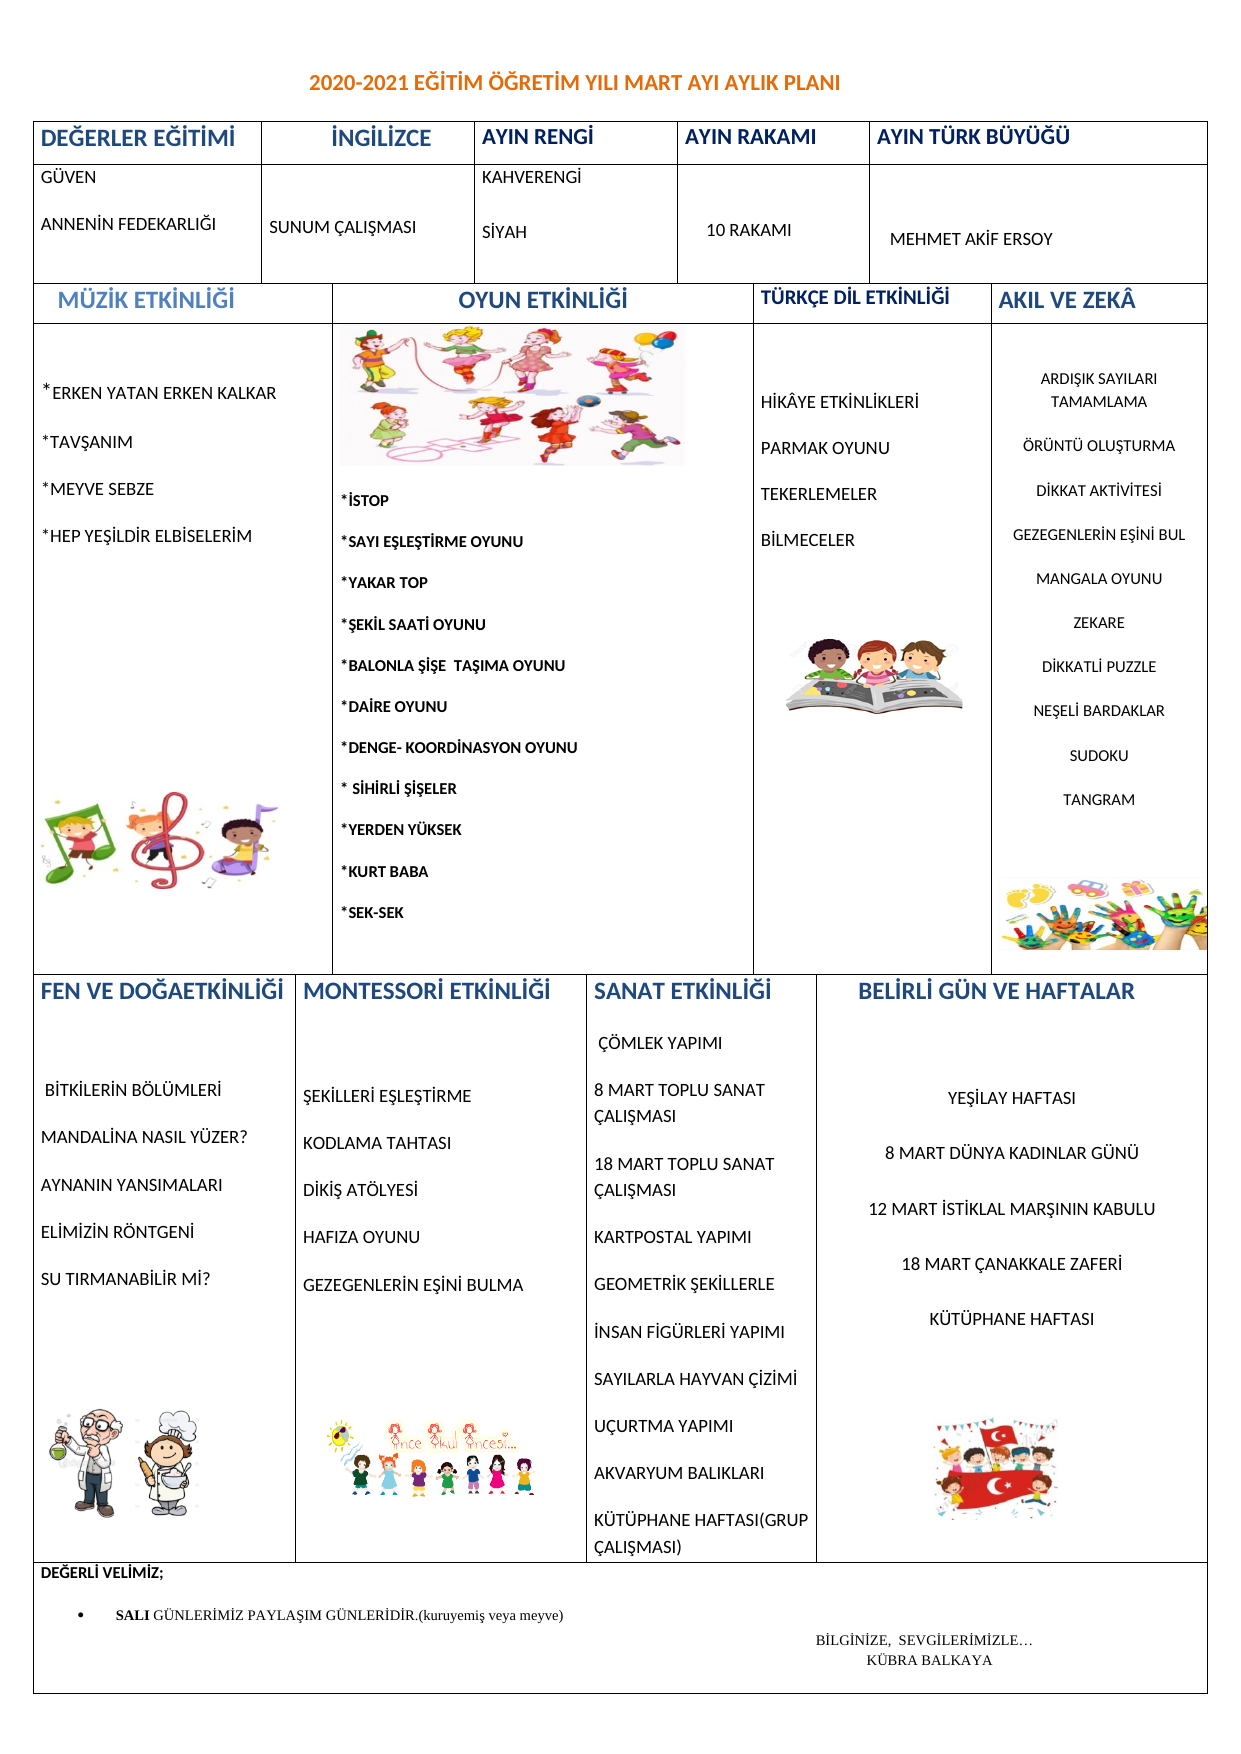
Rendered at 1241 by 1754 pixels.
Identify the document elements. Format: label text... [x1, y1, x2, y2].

table_cell MEHMET AKİF ERSOY [870, 165, 1207, 283]
table_cell MONTESSORİ ETKİNLİĞİ ŞEKİLLERİ EŞLEŞTİRME KODLAMA TAHTASI DİKİŞ ATÖLYESİ HAFIZA OYUNU GEZEGENLERİN EŞİNİ BULMA [296, 975, 586, 1562]
picture [325, 1420, 557, 1497]
table_cell MÜZİK ETKİNLİĞİ [34, 284, 332, 323]
table_cell ARDIŞIK SAYILARI TAMAMLAMA ÖRÜNTÜ OLUŞTURMA DİKKAT AKTİVİTESİ GEZEGENLERİN EŞİNİ BUL MANGALA OYUNU ZEKARE DİKKATLİ PUZZLE NEŞELİ BARDAKLAR SUDOKU TANGRAM [992, 324, 1207, 974]
picture [40, 1408, 199, 1518]
table_cell SANAT ETKİNLİĞİ ÇÖMLEK YAPIMI 8 MART TOPLU SANAT ÇALIŞMASI 18 MART TOPLU SANAT ÇALIŞMASI KARTPOSTAL YAPIMI GEOMETRİK ŞEKİLLERLE İNSAN FİGÜRLERİ YAPIMI SAYILARLA HAYVAN ÇİZİMİ UÇURTMA YAPIMI AKVARYUM BALIKLARI KÜTÜPHANE HAFTASI(GRUP ÇALIŞMASI) BONCUKLU DİNAZOR [587, 975, 816, 1562]
table_cell FEN VE DOĞAETKİNLİĞİ BİTKİLERİN BÖLÜMLERİ MANDALİNA NASIL YÜZER? AYNANIN YANSIMALARI ELİMİZİN RÖNTGENİ SU TIRMANABİLİR Mİ? [34, 975, 295, 1562]
table_cell BELİRLİ GÜN VE HAFTALAR YEŞİLAY HAFTASI 8 MART DÜNYA KADINLAR GÜNÜ 12 MART İSTİKLAL MARŞININ KABULU 18 MART ÇANAKKALE ZAFERİ KÜTÜPHANE HAFTASI [817, 975, 1207, 1562]
table_cell KAHVERENGİ SİYAH [475, 165, 677, 283]
table_cell *ERKEN YATAN ERKEN KALKAR *TAVŞANIM *MEYVE SEBZE *HEP YEŞİLDİR ELBİSELERİM [34, 324, 332, 974]
table_cell TÜRKÇE DİL ETKİNLİĞİ [754, 284, 991, 323]
table_header AYIN RENGİ [475, 122, 677, 164]
table_header İNGİLİZCE [262, 122, 474, 164]
table_cell OYUN ETKİNLİĞİ [333, 284, 753, 323]
picture [933, 1417, 1058, 1520]
picture [340, 324, 686, 466]
table_cell GÜVEN ANNENİN FEDEKARLIĞI [34, 165, 261, 283]
table_header AYIN TÜRK BÜYÜĞÜ [870, 122, 1207, 164]
table_header DEĞERLER EĞİTİMİ [34, 122, 261, 164]
picture [998, 877, 1207, 950]
text 2020-2021 EĞİTİM ÖĞRETİM YILI MART AYI AYLIK PLANI [148, 68, 1093, 96]
table_cell HİKÂYE ETKİNLİKLERİ PARMAK OYUNU TEKERLEMELER BİLMECELER [754, 324, 991, 974]
picture [785, 639, 963, 714]
table_cell DEĞERLİ VELİMİZ; SALI GÜNLERİMİZ PAYLAŞIM GÜNLERİDİR.(kuruyemiş veya meyve) BİLGİNİZE, SEVGİLERİMİZLE… KÜBRA BALKAYA [34, 1563, 1207, 1693]
picture [40, 792, 279, 889]
table_header AYIN RAKAMI [678, 122, 869, 164]
table_cell 10 RAKAMI [678, 165, 869, 283]
table_cell SUNUM ÇALIŞMASI [262, 165, 474, 283]
table_cell AKIL VE ZEKÂ [992, 284, 1207, 323]
table_cell *İSTOP *SAYI EŞLEŞTİRME OYUNU *YAKAR TOP *ŞEKİL SAATİ OYUNU *BALONLA ŞİŞE TAŞIMA OYUNU *DAİRE OYUNU *DENGE- KOORDİNASYON OYUNU * SİHİRLİ ŞİŞELER *YERDEN YÜKSEK *KURT BABA *SEK-SEK [333, 324, 753, 974]
